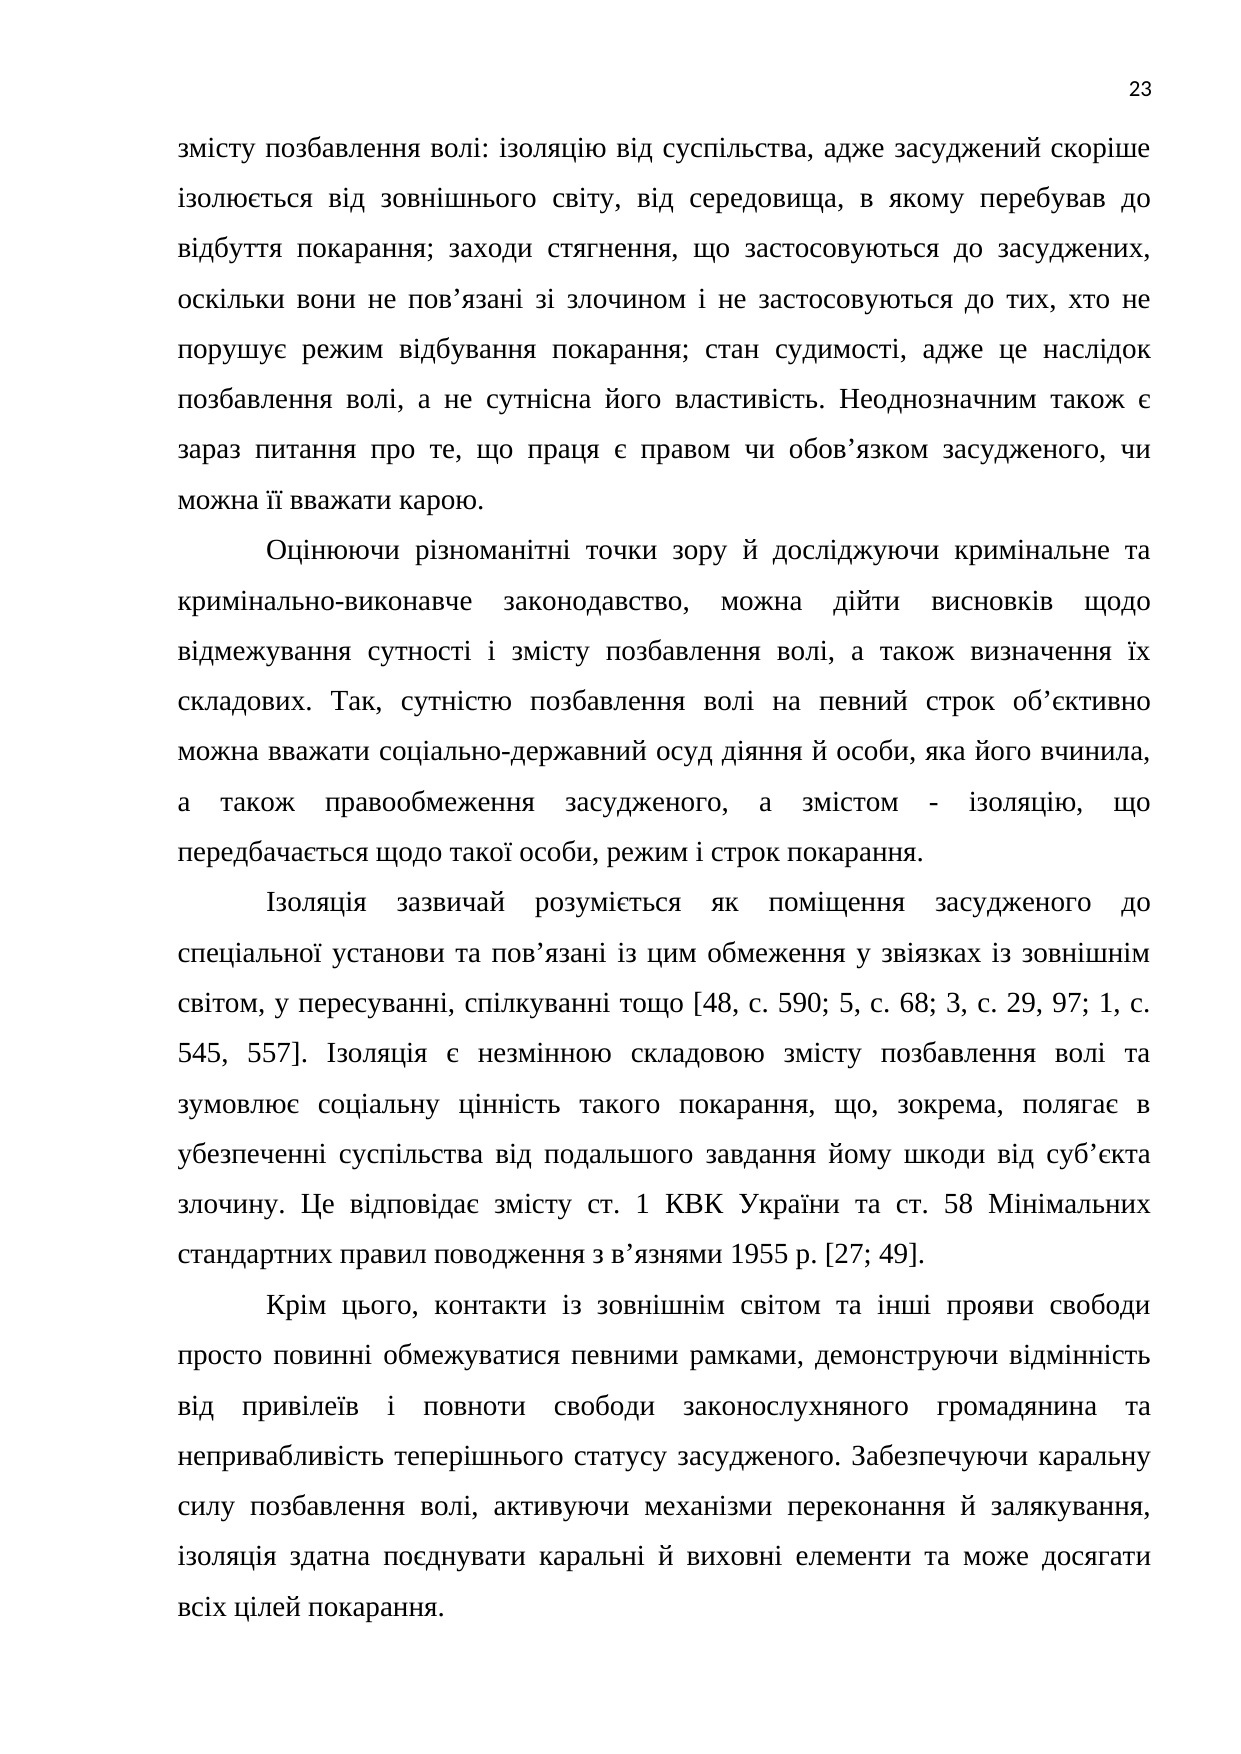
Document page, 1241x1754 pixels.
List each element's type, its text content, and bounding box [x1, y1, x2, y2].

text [177, 130, 1152, 516]
text Крім цього, контакти із зовнішнім світом та інші прояви свободи просто повинні обмежуватися певними рамками, демонструючи відмінність від привілеїв і повноти свободи законослухняного громадянина та непривабливість теперішнього статусу засудженого. Забезпечуючи каральну силу позбавлення волі, активуючи механізми переконання й залякування, ізоляція здатна поєднувати каральні й виховні елементи та може досягати всіх цілей покарання. [177, 1287, 1152, 1622]
text Ізоляція зазвичай розуміється як поміщення засудженого до спеціальної установи та пов’язані із цим обмеження у звіязках із зовнішнім світом, у пересуванні, спілкуванні тощо [48, с. 590; 5, с. 68; 3, с. 29, 97; 1, с. 545, 557]. Ізоляція є незмінною складовою змісту позбавлення волі та зумовлює соціальну цінність такого покарання, що, зокрема, полягає в убезпеченні суспільства від подальшого завдання йому шкоди від суб’єкта злочину. Це відповідає змісту ст. 1 КВК України та ст. 58 Мінімальних стандартних правил поводження з в’язнями 1955 р. [27; 49]. [177, 884, 1152, 1270]
text Оцінюючи різноманітні точки зору й досліджуючи кримінальне та кримінально-виконавче законодавство, можна дійти висновків щодо відмежування сутності і змісту позбавлення волі, а також визначення їх складових. Так, сутністю позбавлення волі на певний строк об’єктивно можна вважати соціально-державний осуд діяння й особи, яка його вчинила, а також правообмеження засудженого, а змістом - ізоляцію, що передбачається щодо такої особи, режим і строк покарання. [177, 532, 1152, 868]
